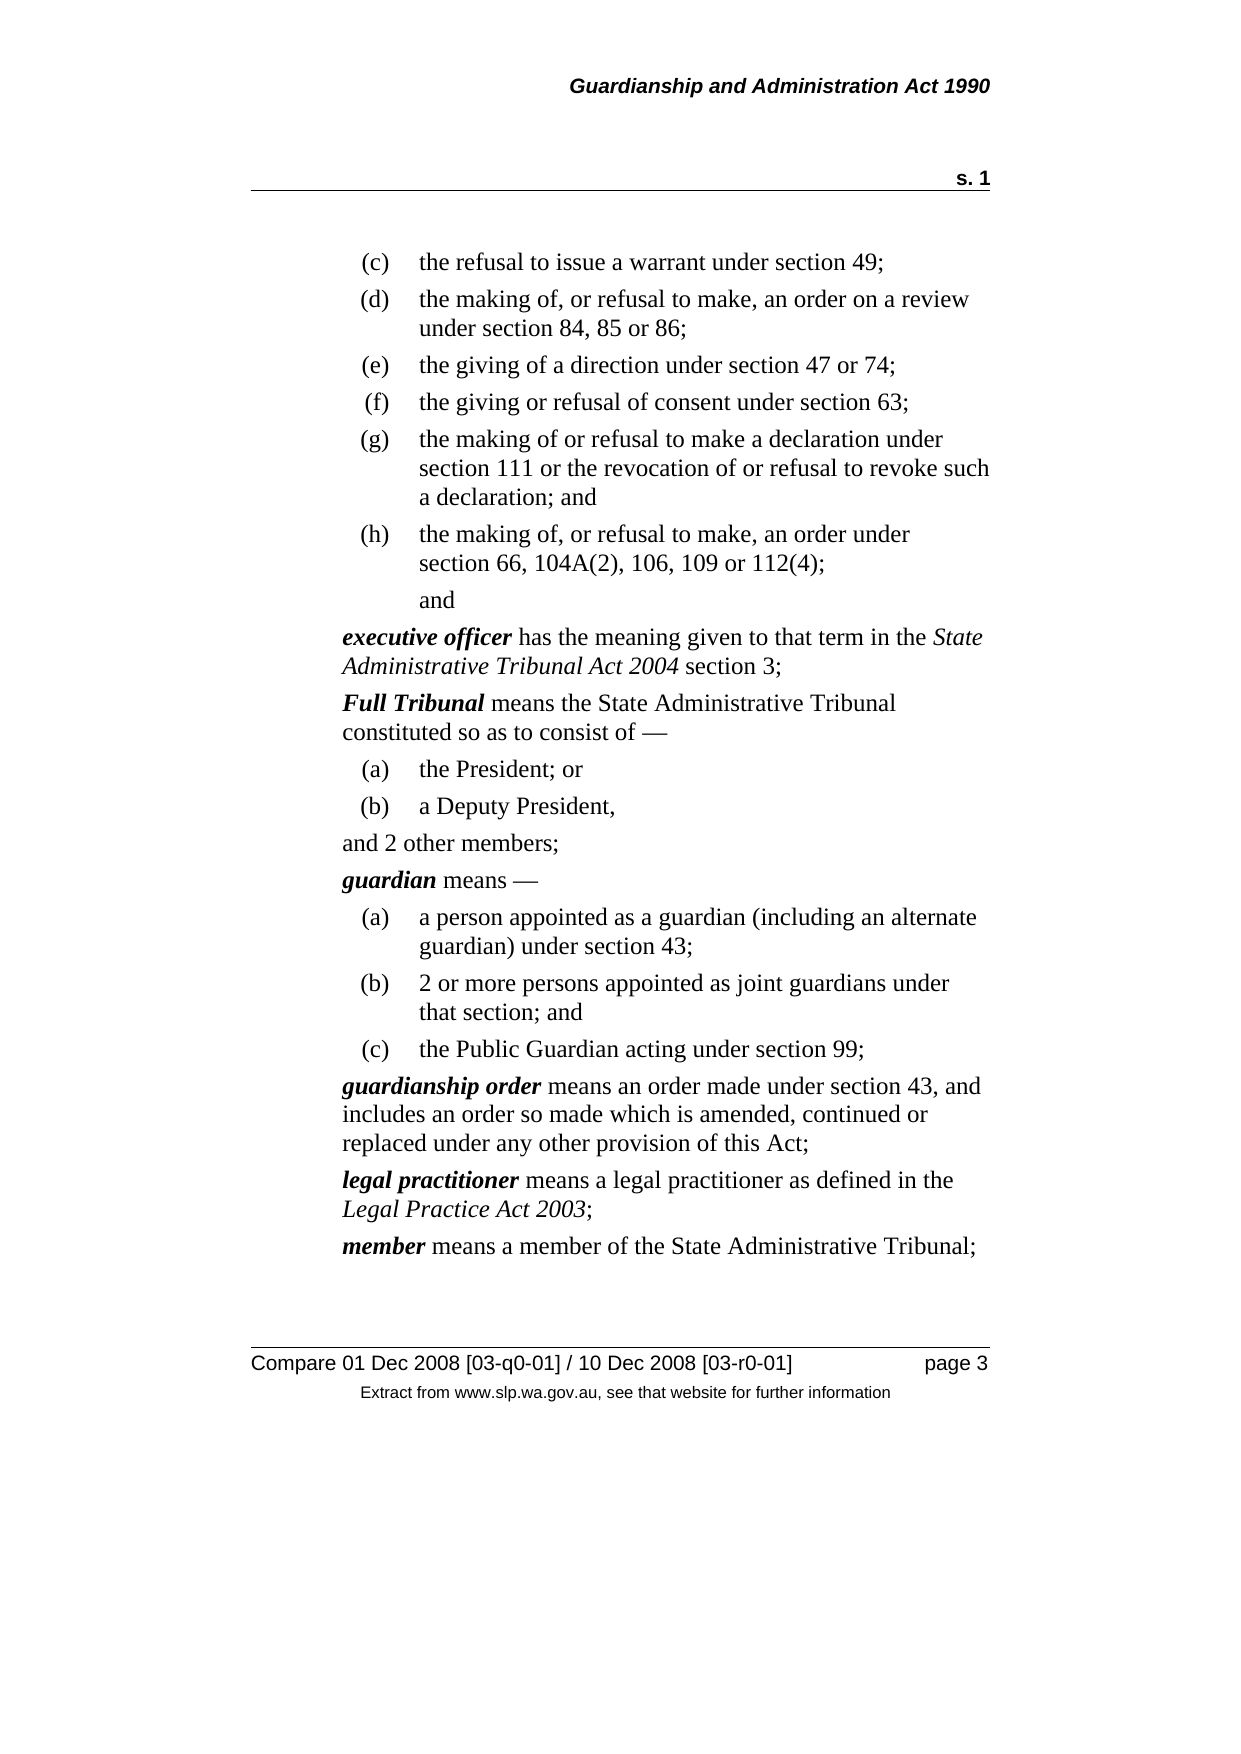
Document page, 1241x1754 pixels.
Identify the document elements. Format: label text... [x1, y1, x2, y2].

text (b) a Deputy President, [251, 791, 990, 819]
text (a) a person appointed as a guardian (including an alternate guardian) under section 43; [251, 902, 990, 959]
text (e) the giving of a direction under section 47 or 74; [251, 350, 990, 379]
text (b) 2 or more persons appointed as joint guardians under that section; and [251, 968, 990, 1025]
text (c) the Public Guardian acting under section 99; [251, 1034, 990, 1062]
text (h) the making of, or refusal to make, an order under section 66, 104A(2), 106, 109 or 112(4); [251, 519, 990, 577]
text member means a member of the State Administrative Tribunal; [251, 1231, 990, 1260]
text (g) the making of or refusal to make a declaration under section 111 or the revocation of or refusal to revoke such a declaration; and [251, 424, 990, 511]
text executive officer has the meaning given to that term in the State Administrative Tribunal Act 2004 section 3; [251, 622, 990, 679]
text guardian means — [251, 865, 990, 894]
text and [251, 585, 990, 614]
text (a) the President; or [251, 754, 990, 782]
text (c) the refusal to issue a warrant under section 49; [251, 247, 990, 276]
text Full Tribunal means the State Administrative Tribunal constituted so as to consist of — [251, 688, 990, 745]
text (f) the giving or refusal of consent under section 63; [251, 387, 990, 416]
text guardianship order means an order made under section 43, and includes an order so made which is amended, continued or replaced under any other provision of this Act; [251, 1071, 990, 1157]
text legal practitioner means a legal practitioner as defined in the Legal Practice Act 2003; [251, 1165, 990, 1223]
text and 2 other members; [251, 828, 990, 857]
text (d) the making of, or refusal to make, an order on a review under section 84, 85 or 86; [251, 284, 990, 342]
